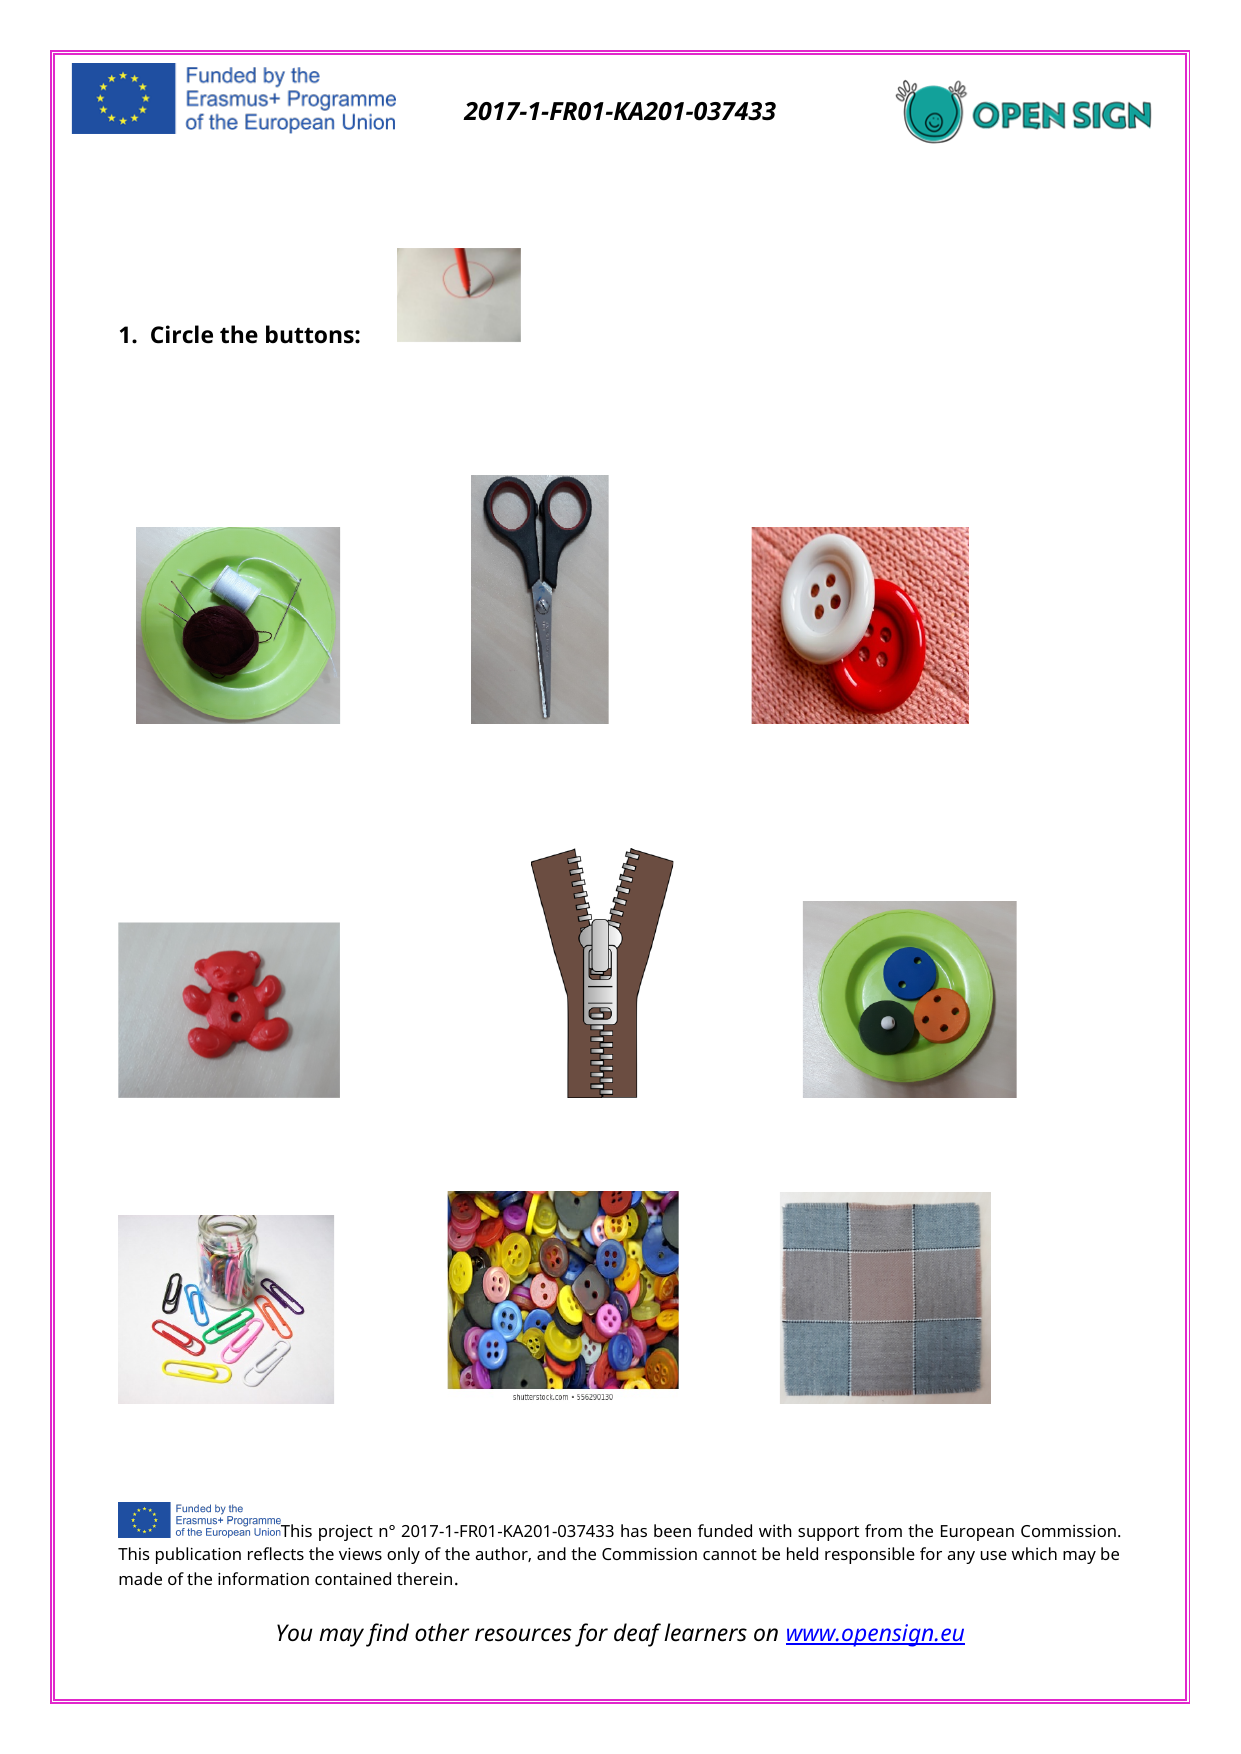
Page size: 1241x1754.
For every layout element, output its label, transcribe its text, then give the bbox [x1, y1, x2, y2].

picture [118, 1215, 335, 1404]
picture [751, 527, 969, 724]
text 1. Circle the buttons: [118, 248, 1122, 350]
picture [119, 923, 340, 1097]
picture [447, 1191, 679, 1404]
picture [118, 1502, 281, 1538]
picture [802, 901, 1017, 1098]
picture [136, 527, 341, 724]
picture [531, 848, 674, 1098]
picture [471, 475, 609, 724]
picture [779, 1192, 991, 1404]
picture [396, 247, 524, 344]
picture [882, 70, 1180, 158]
picture [71, 63, 396, 134]
